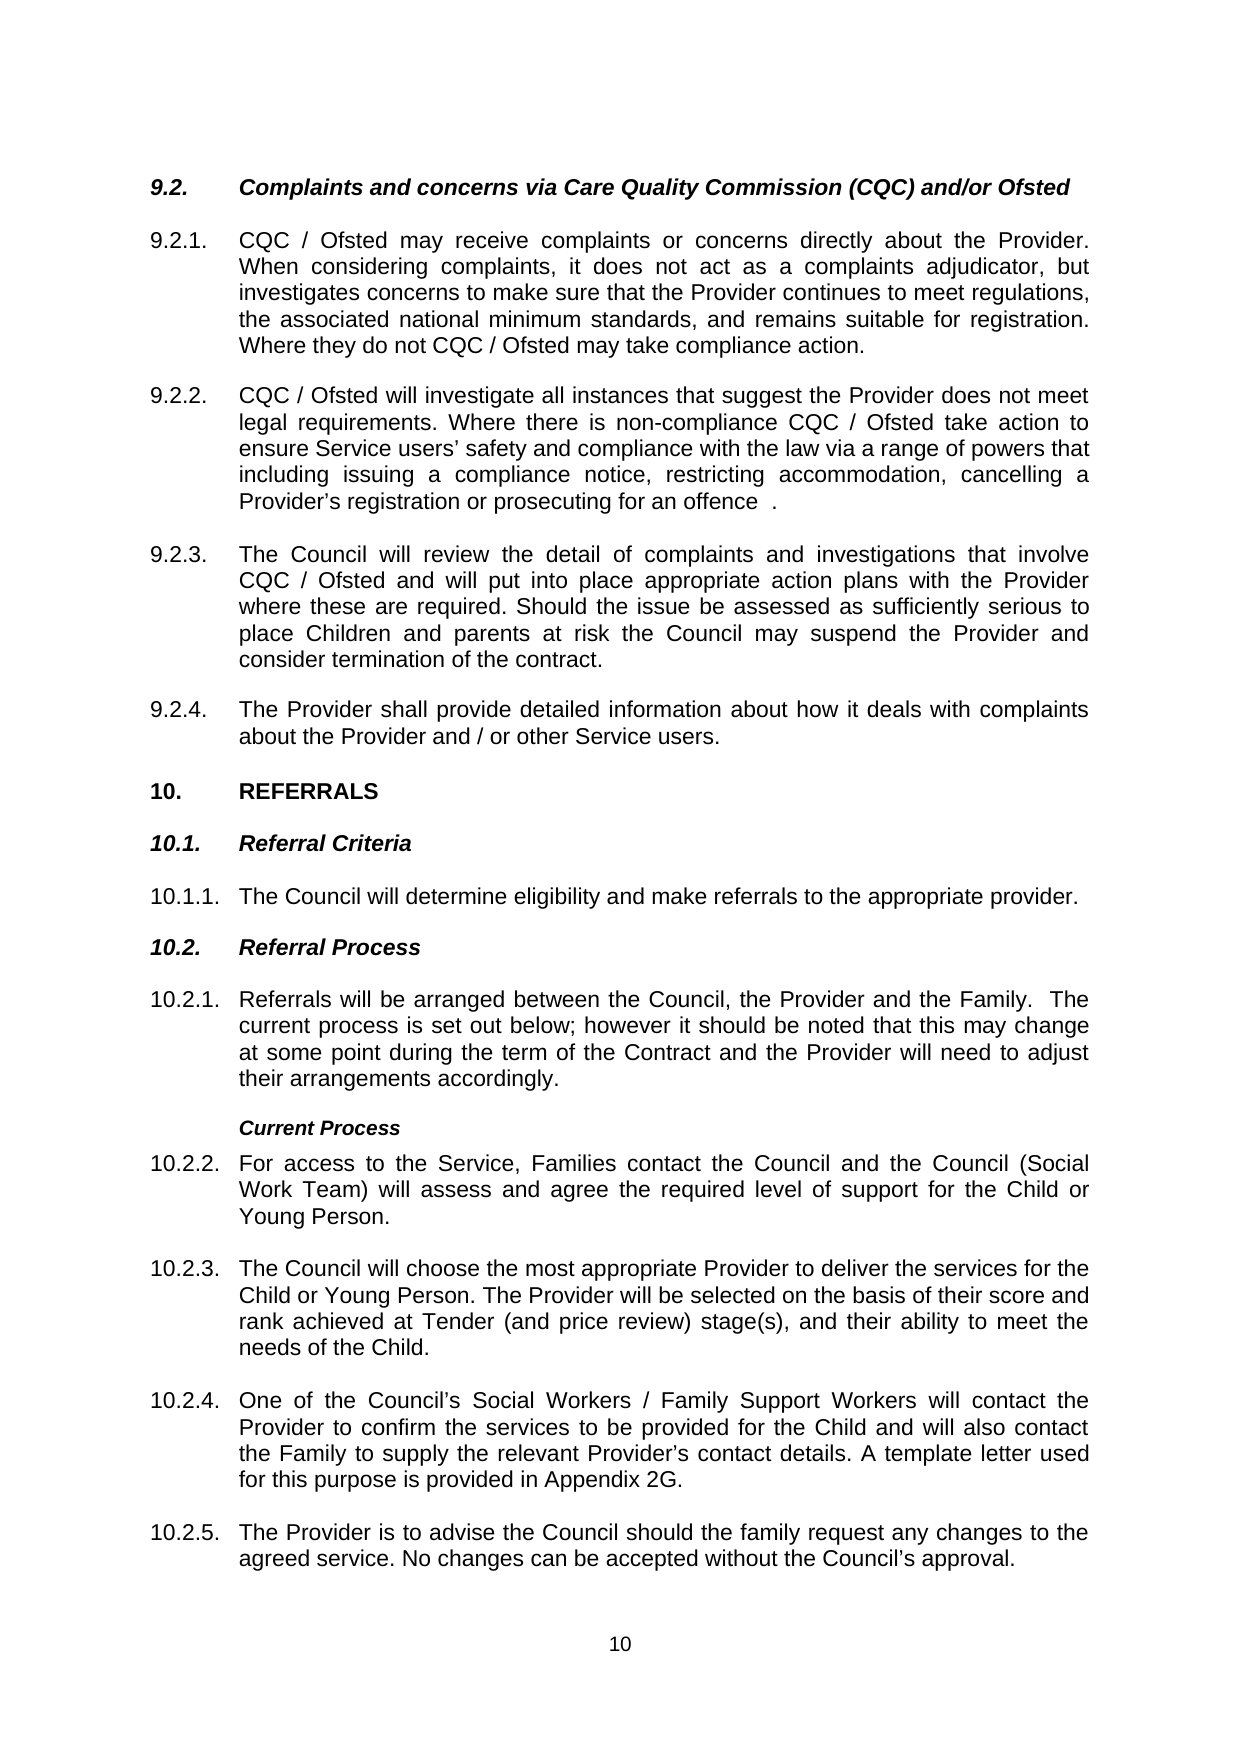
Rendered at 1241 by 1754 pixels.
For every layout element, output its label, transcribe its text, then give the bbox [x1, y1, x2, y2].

text Current Process [150, 1116, 1090, 1139]
list The Provider shall provide detailed information about how it deals with complaints about the Provider and / or other Service users. [150, 696, 1090, 749]
list REFERRALS [150, 778, 1090, 804]
list Complaints and concerns via Care Quality Commission (CQC) and/or Ofsted [150, 174, 1090, 200]
list The Provider is to advise the Council should the family request any changes to the agreed service. No changes can be accepted without the Council’s approval. [150, 1519, 1090, 1572]
list Referral Process [150, 933, 1090, 960]
list CQC / Ofsted may receive complaints or concerns directly about the Provider. When considering complaints, it does not act as a complaints adjudicator, but investigates concerns to make sure that the Provider continues to meet regulations, the associated national minimum standards, and remains suitable for registration. Where they do not CQC / Ofsted may take compliance action. [150, 227, 1090, 358]
list Referrals will be arranged between the Council, the Provider and the Family. The current process is set out below; however it should be noted that this may change at some point during the term of the Contract and the Provider will need to adjust their arrangements accordingly. [150, 986, 1090, 1092]
list For access to the Service, Families contact the Council and the Council (Social Work Team) will assess and agree the required level of support for the Child or Young Person. [150, 1150, 1090, 1229]
list CQC / Ofsted will investigate all instances that suggest the Provider does not meet legal requirements. Where there is non-compliance CQC / Ofsted take action to ensure Service users’ safety and compliance with the law via a range of powers that including issuing a compliance notice, restricting accommodation, cancelling a Provider’s registration or prosecuting for an offence . [150, 382, 1090, 514]
list The Council will choose the most appropriate Provider to deliver the services for the Child or Young Person. The Provider will be selected on the basis of their score and rank achieved at Tender (and price review) stage(s), and their ability to meet the needs of the Child. [150, 1255, 1090, 1361]
list The Council will determine eligibility and make referrals to the appropriate provider. [150, 883, 1090, 909]
list Referral Criteria [150, 830, 1090, 857]
list The Council will review the detail of complaints and investigations that involve CQC / Ofsted and will put into place appropriate action plans with the Provider where these are required. Should the issue be assessed as sufficiently serious to place Children and parents at risk the Council may suspend the Provider and consider termination of the contract. [150, 541, 1090, 672]
list One of the Council’s Social Workers / Family Support Workers will contact the Provider to confirm the services to be provided for the Child and will also contact the Family to supply the relevant Provider’s contact details. A template letter used for this purpose is provided in Appendix 2G. [150, 1387, 1090, 1492]
